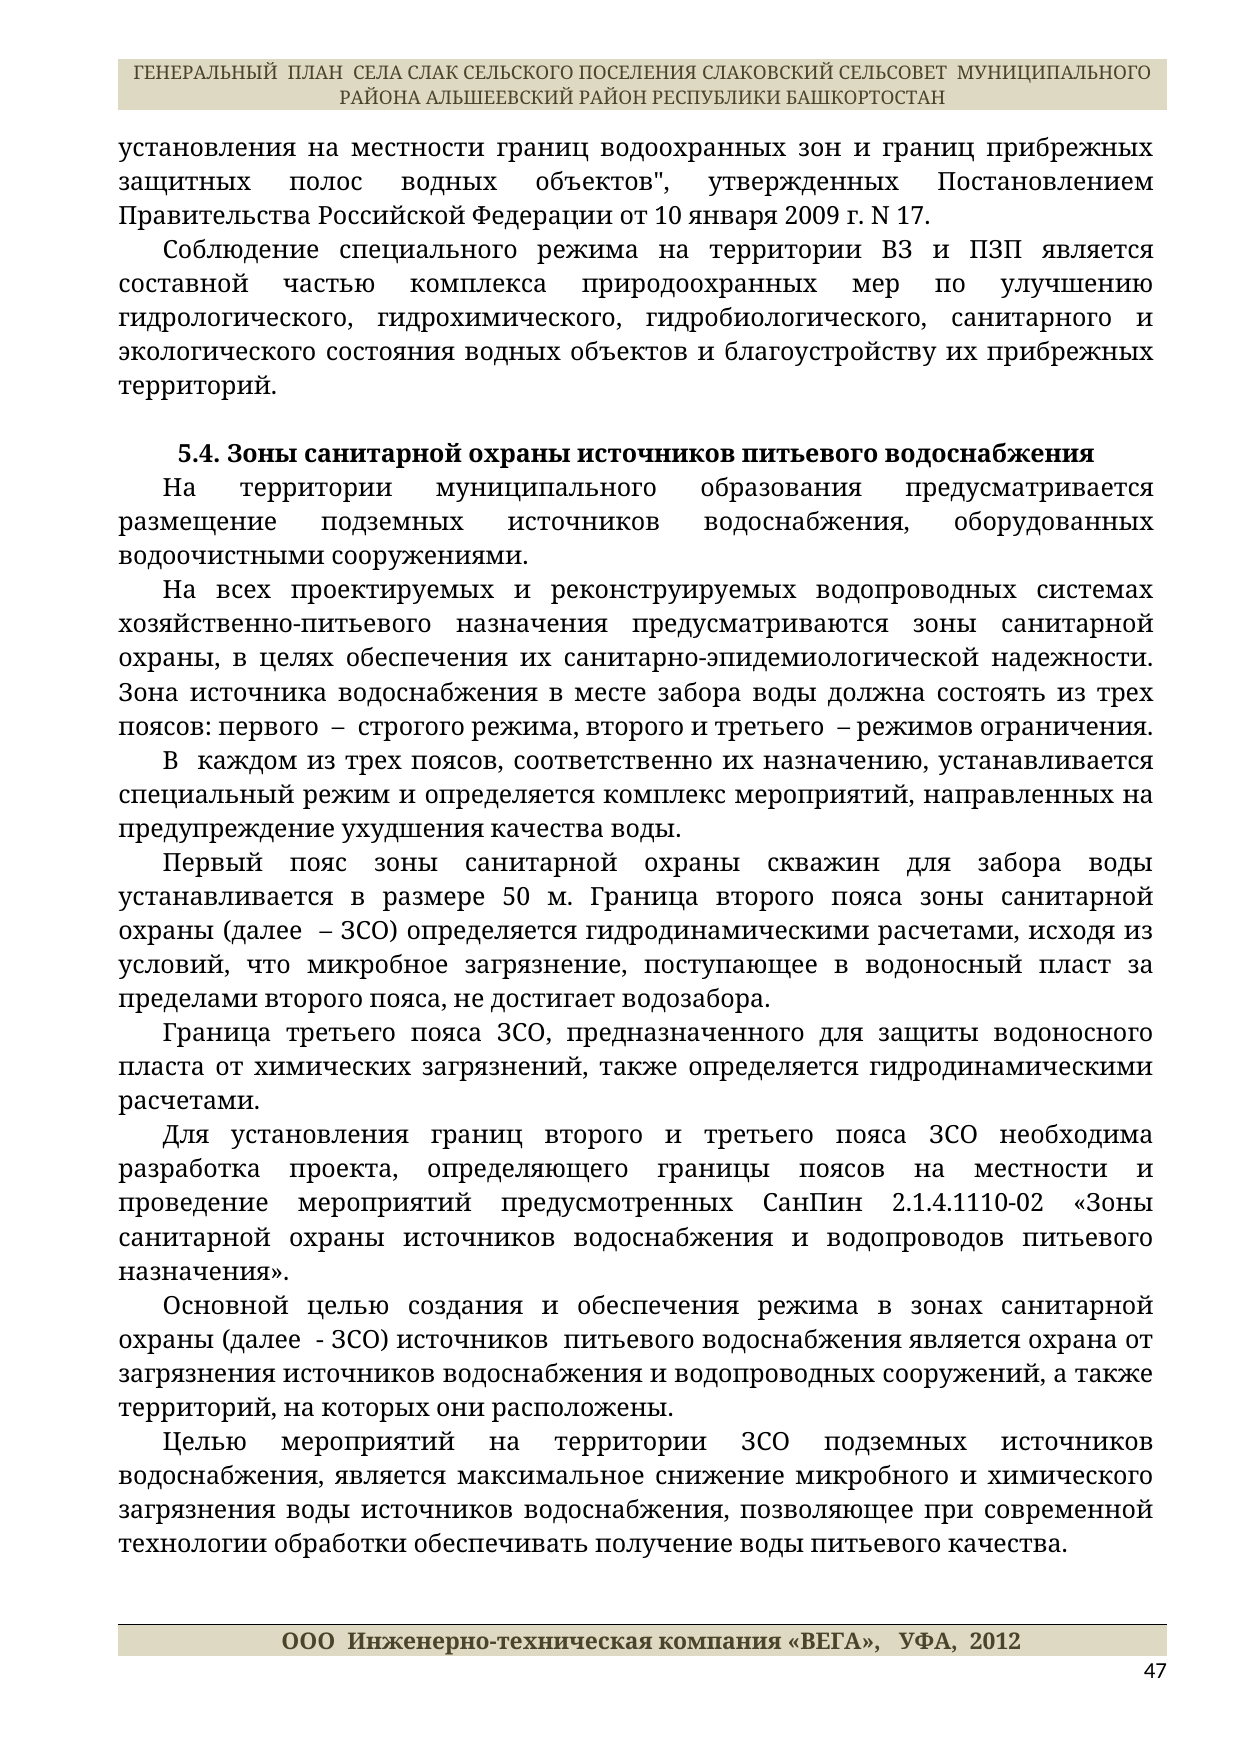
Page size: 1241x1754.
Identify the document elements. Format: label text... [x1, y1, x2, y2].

text Основной целью создания и обеспечения режима в зонах санитарной охраны (далее - ЗСО) источников питьевого водоснабжения является охрана от загрязнения источников водоснабжения и водопроводных сооружений, а также территорий, на которых они расположены. [118, 1287, 1154, 1423]
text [118, 129, 1154, 231]
text На всех проектируемых и реконструируемых водопроводных системах хозяйственно-питьевого назначения предусматриваются зоны санитарной охраны, в целях обеспечения их санитарно-эпидемиологической надежности. Зона источника водоснабжения в месте забора воды должна состоять из трех поясов: первого – строгого режима, второго и третьего – режимов ограничения. [118, 572, 1154, 742]
text На территории муниципального образования предусматривается размещение подземных источников водоснабжения, оборудованных водоочистными сооружениями. [118, 470, 1154, 572]
text 5.4. Зоны санитарной охраны источников питьевого водоснабжения [118, 436, 1154, 470]
text Соблюдение специального режима на территории ВЗ и ПЗП является составной частью комплекса природоохранных мер по улучшению гидрологического, гидрохимического, гидробиологического, санитарного и экологического состояния водных объектов и благоустройству их прибрежных территорий. [118, 231, 1154, 402]
text Граница третьего пояса ЗСО, предназначенного для защиты водоносного пласта от химических загрязнений, также определяется гидродинамическими расчетами. [118, 1015, 1154, 1117]
text В каждом из трех поясов, соответственно их назначению, устанавливается специальный режим и определяется комплекс мероприятий, направленных на предупреждение ухудшения качества воды. [118, 742, 1154, 844]
text Целью мероприятий на территории ЗСО подземных источников водоснабжения, является максимальное снижение микробного и химического загрязнения воды источников водоснабжения, позволяющее при современной технологии обработки обеспечивать получение воды питьевого качества. [118, 1423, 1154, 1560]
text Первый пояс зоны санитарной охраны скважин для забора воды устанавливается в размере 50 м. Граница второго пояса зоны санитарной охраны (далее – ЗСО) определяется гидродинамическими расчетами, исходя из условий, что микробное загрязнение, поступающее в водоносный пласт за пределами второго пояса, не достигает водозабора. [118, 844, 1154, 1015]
text Для установления границ второго и третьего пояса ЗСО необходима разработка проекта, определяющего границы поясов на местности и проведение мероприятий предусмотренных СанПин 2.1.4.1110-02 «Зоны санитарной охраны источников водоснабжения и водопроводов питьевого назначения». [118, 1117, 1154, 1287]
